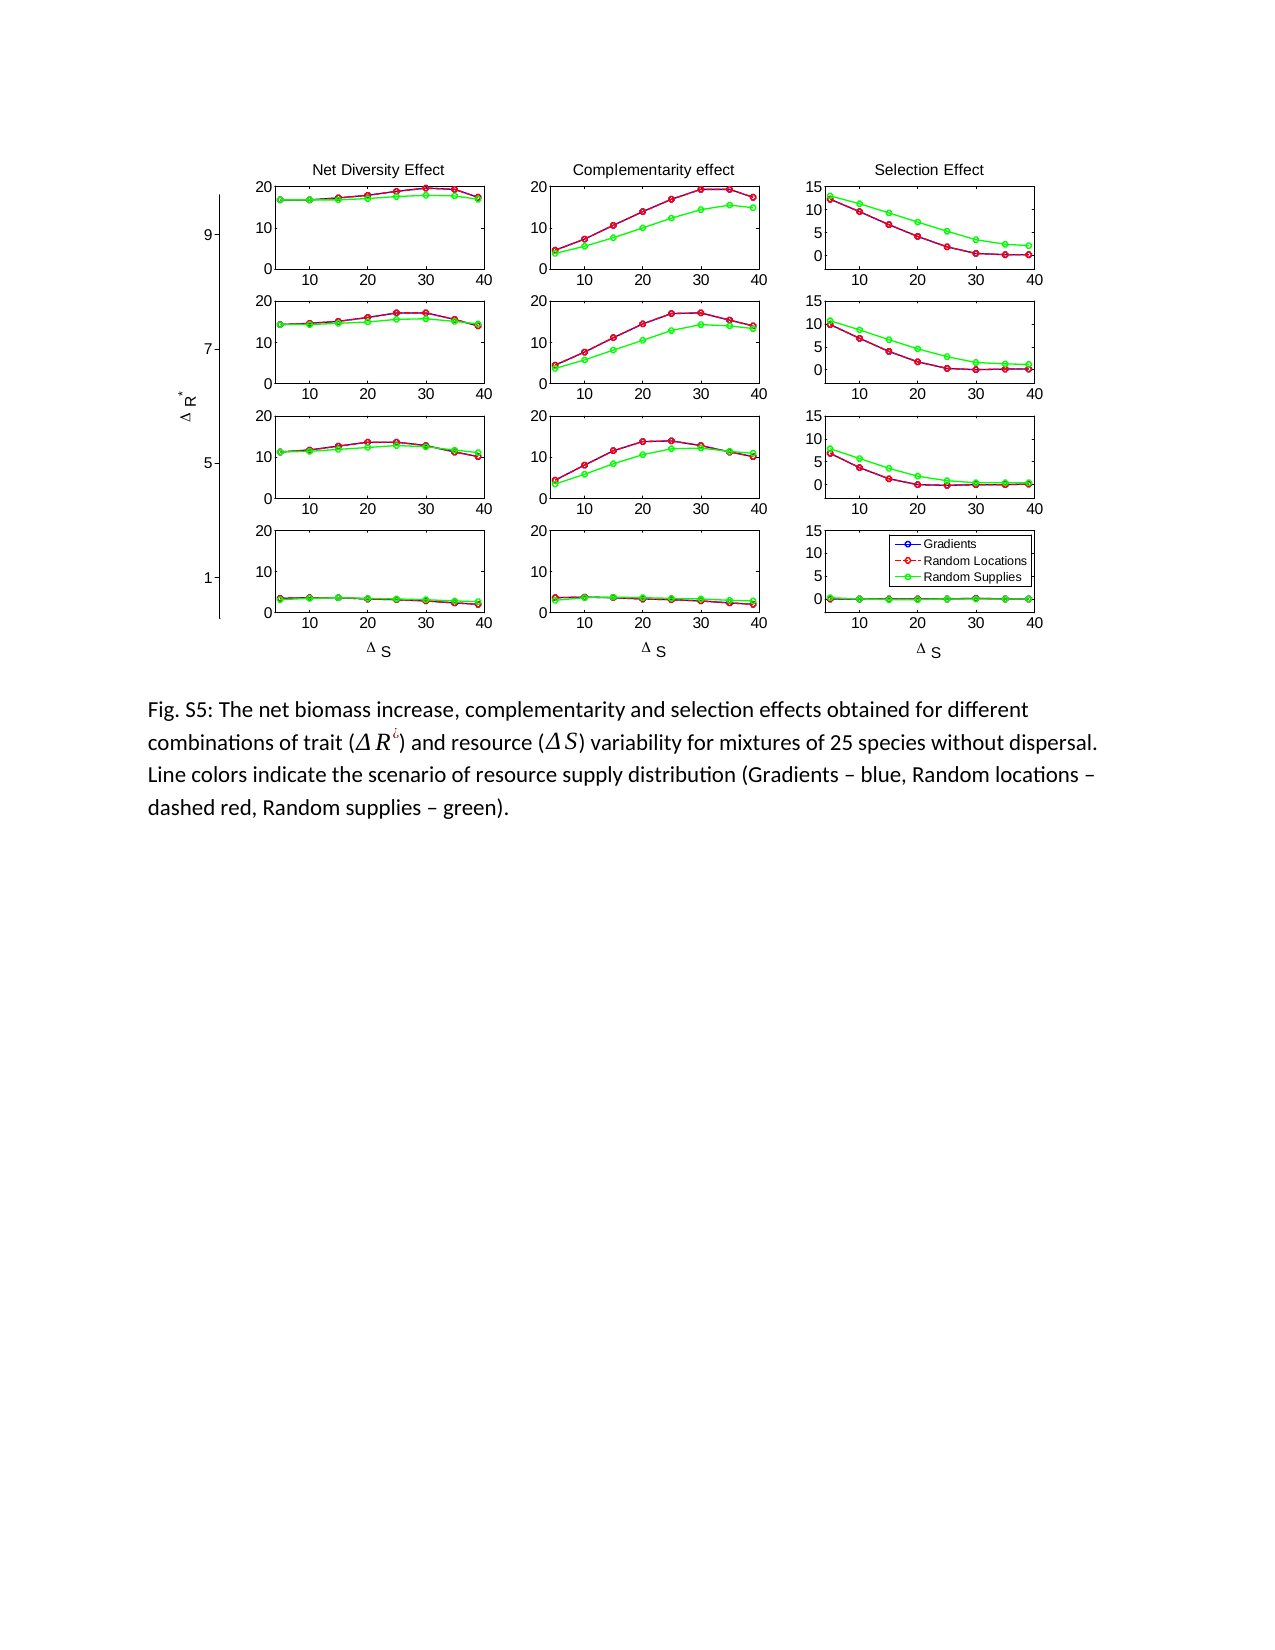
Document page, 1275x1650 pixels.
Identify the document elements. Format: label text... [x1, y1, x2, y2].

text Fig. S5: The net biomass increase, complementarity and selection effects obtained for different combinations of trait () and resource () variability for mixtures of 25 species without dispersal. Line colors indicate the scenario of resource supply distribution (Gradients – blue, Random locations – dashed red, Random supplies – green). [148, 695, 1127, 821]
